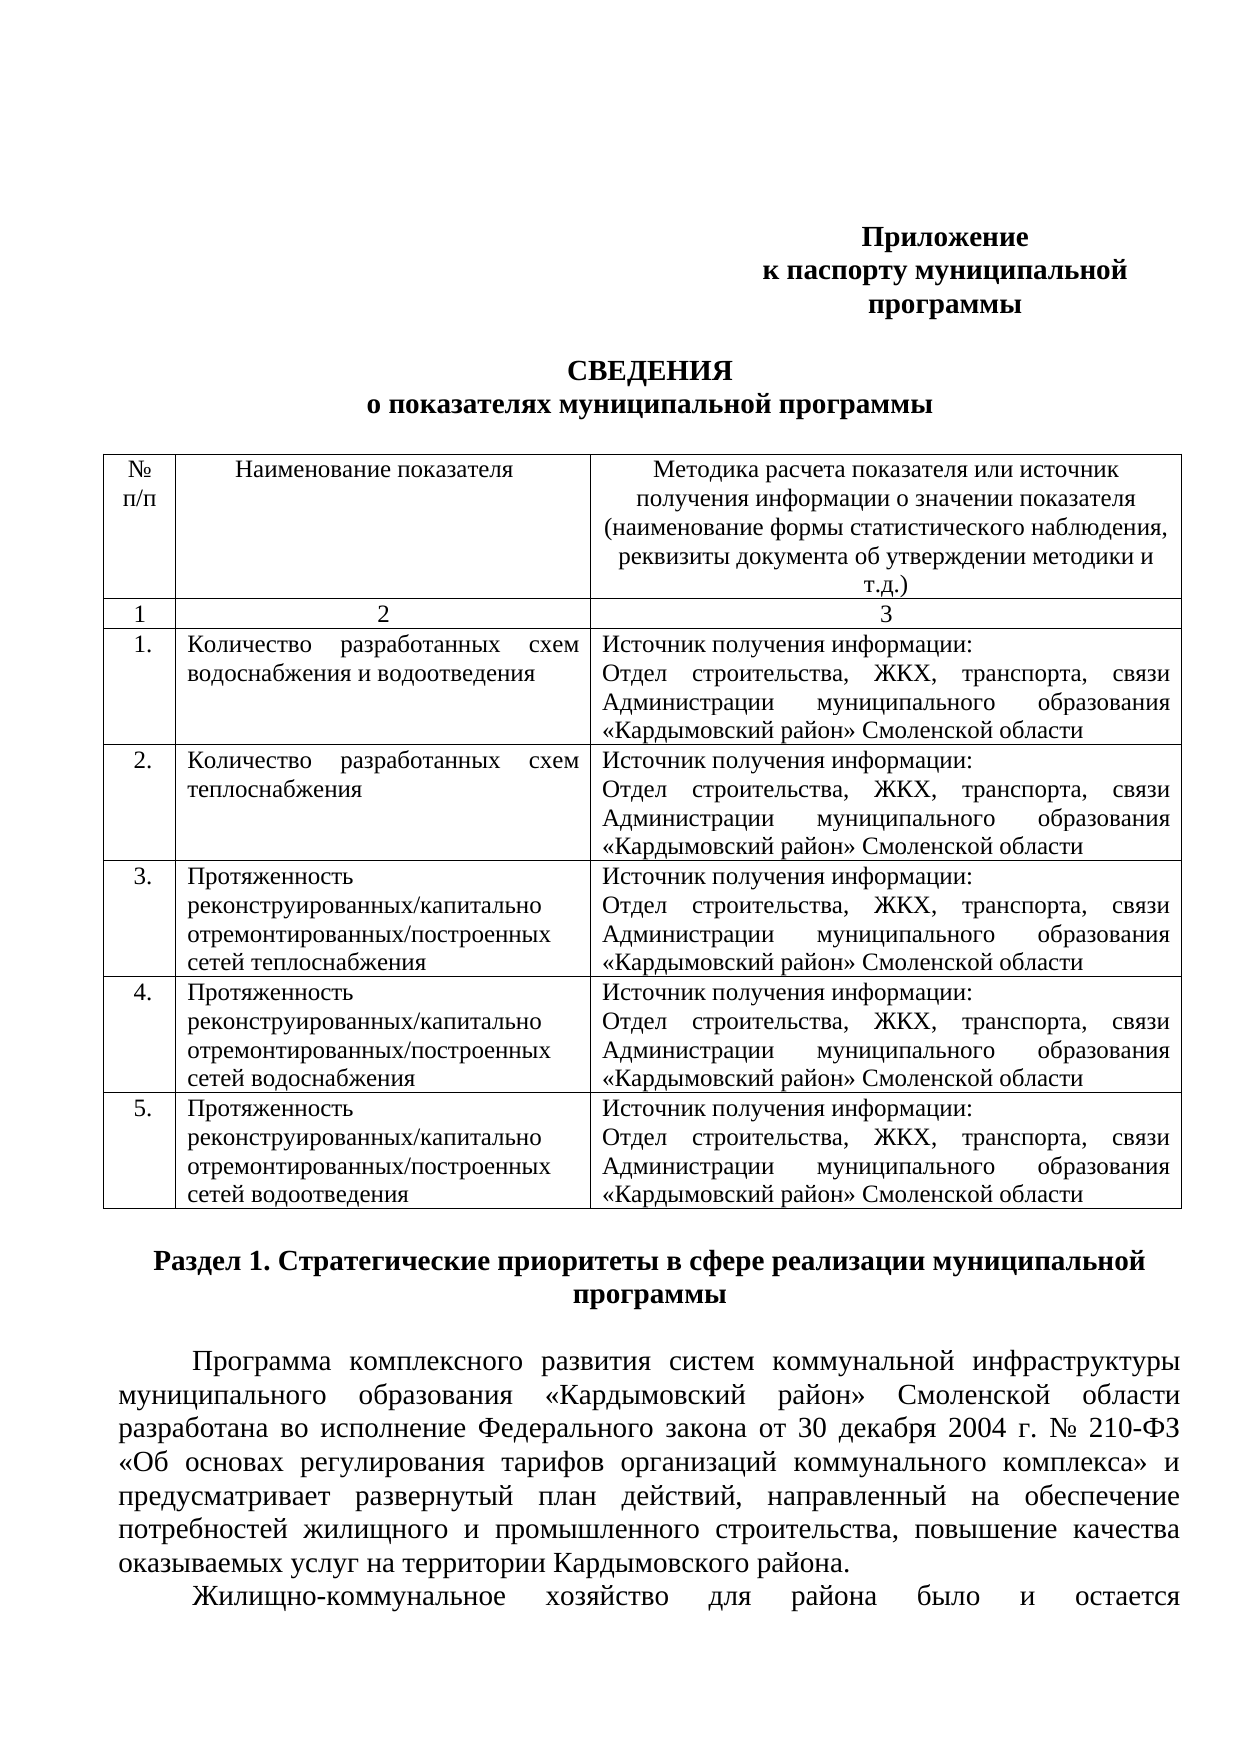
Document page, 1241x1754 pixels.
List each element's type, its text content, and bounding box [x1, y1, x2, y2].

text СВЕДЕНИЯ [118, 353, 1181, 386]
table_header Наименование показателя [176, 455, 590, 598]
title Раздел 1. Стратегические приоритеты в сфере реализации муниципальной программы [118, 1243, 1181, 1310]
table_cell Источник получения информации: Отдел строительства, ЖКХ, транспорта, связи Администрации муниципального образования «Кардымовский район» Смоленской области [591, 861, 1181, 976]
table_cell Источник получения информации: Отдел строительства, ЖКХ, транспорта, связи Администрации муниципального образования «Кардымовский район» Смоленской области [973, 629, 1181, 744]
table_cell 2 [176, 599, 590, 628]
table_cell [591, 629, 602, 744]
table_cell [104, 1093, 175, 1208]
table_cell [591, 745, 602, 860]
table_cell [104, 861, 175, 976]
text к паспорту муниципальной программы [709, 252, 1181, 319]
table_cell Количество разработанных схем теплоснабжения [176, 745, 590, 860]
table_cell Протяженность реконструированных/капитально отремонтированных/построенных сетей водоснабжения [176, 977, 590, 1092]
text Программа комплексного развития систем коммунальной инфраструктуры муниципального образования «Кардымовский район» Смоленской области разработана во исполнение Федерального закона от 30 декабря 2004 г. № 210-ФЗ «Об основах регулирования тарифов организаций коммунального комплекса» и предусматривает развернутый план действий, направленный на обеспечение потребностей жилищного и промышленного строительства, повышение качества оказываемых услуг на территории Кардымовского района. [118, 1343, 1181, 1578]
text о показателях муниципальной программы [118, 386, 1181, 420]
table_cell Источник получения информации: Отдел строительства, ЖКХ, транспорта, связи Администрации муниципального образования «Кардымовский район» Смоленской области [591, 1093, 1181, 1208]
table_cell Источник получения информации: Отдел строительства, ЖКХ, транспорта, связи Администрации муниципального образования «Кардымовский район» Смоленской области [973, 745, 1181, 860]
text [118, 1578, 1181, 1612]
table_cell 1 [104, 599, 175, 628]
table_cell Источник получения информации: Отдел строительства, ЖКХ, транспорта, связи Администрации муниципального образования «Кардымовский район» Смоленской области [591, 977, 1181, 1092]
table_cell [104, 977, 175, 1092]
table_cell 3 [591, 599, 1181, 628]
table_header Методика расчета показателя или источник получения информации о значении показателя (наименование формы статистического наблюдения, реквизиты документа об утверждении методики и т.д.) [591, 455, 1181, 598]
text Приложение [709, 219, 1181, 252]
table_cell Протяженность реконструированных/капитально отремонтированных/построенных сетей теплоснабжения [176, 861, 590, 976]
table_cell Протяженность реконструированных/капитально отремонтированных/построенных сетей водоотведения [176, 1093, 590, 1208]
table_cell [104, 629, 175, 744]
table_cell [104, 745, 175, 860]
table_cell Количество разработанных схем водоснабжения и водоотведения [176, 629, 590, 744]
table_header № п/п [104, 455, 175, 598]
